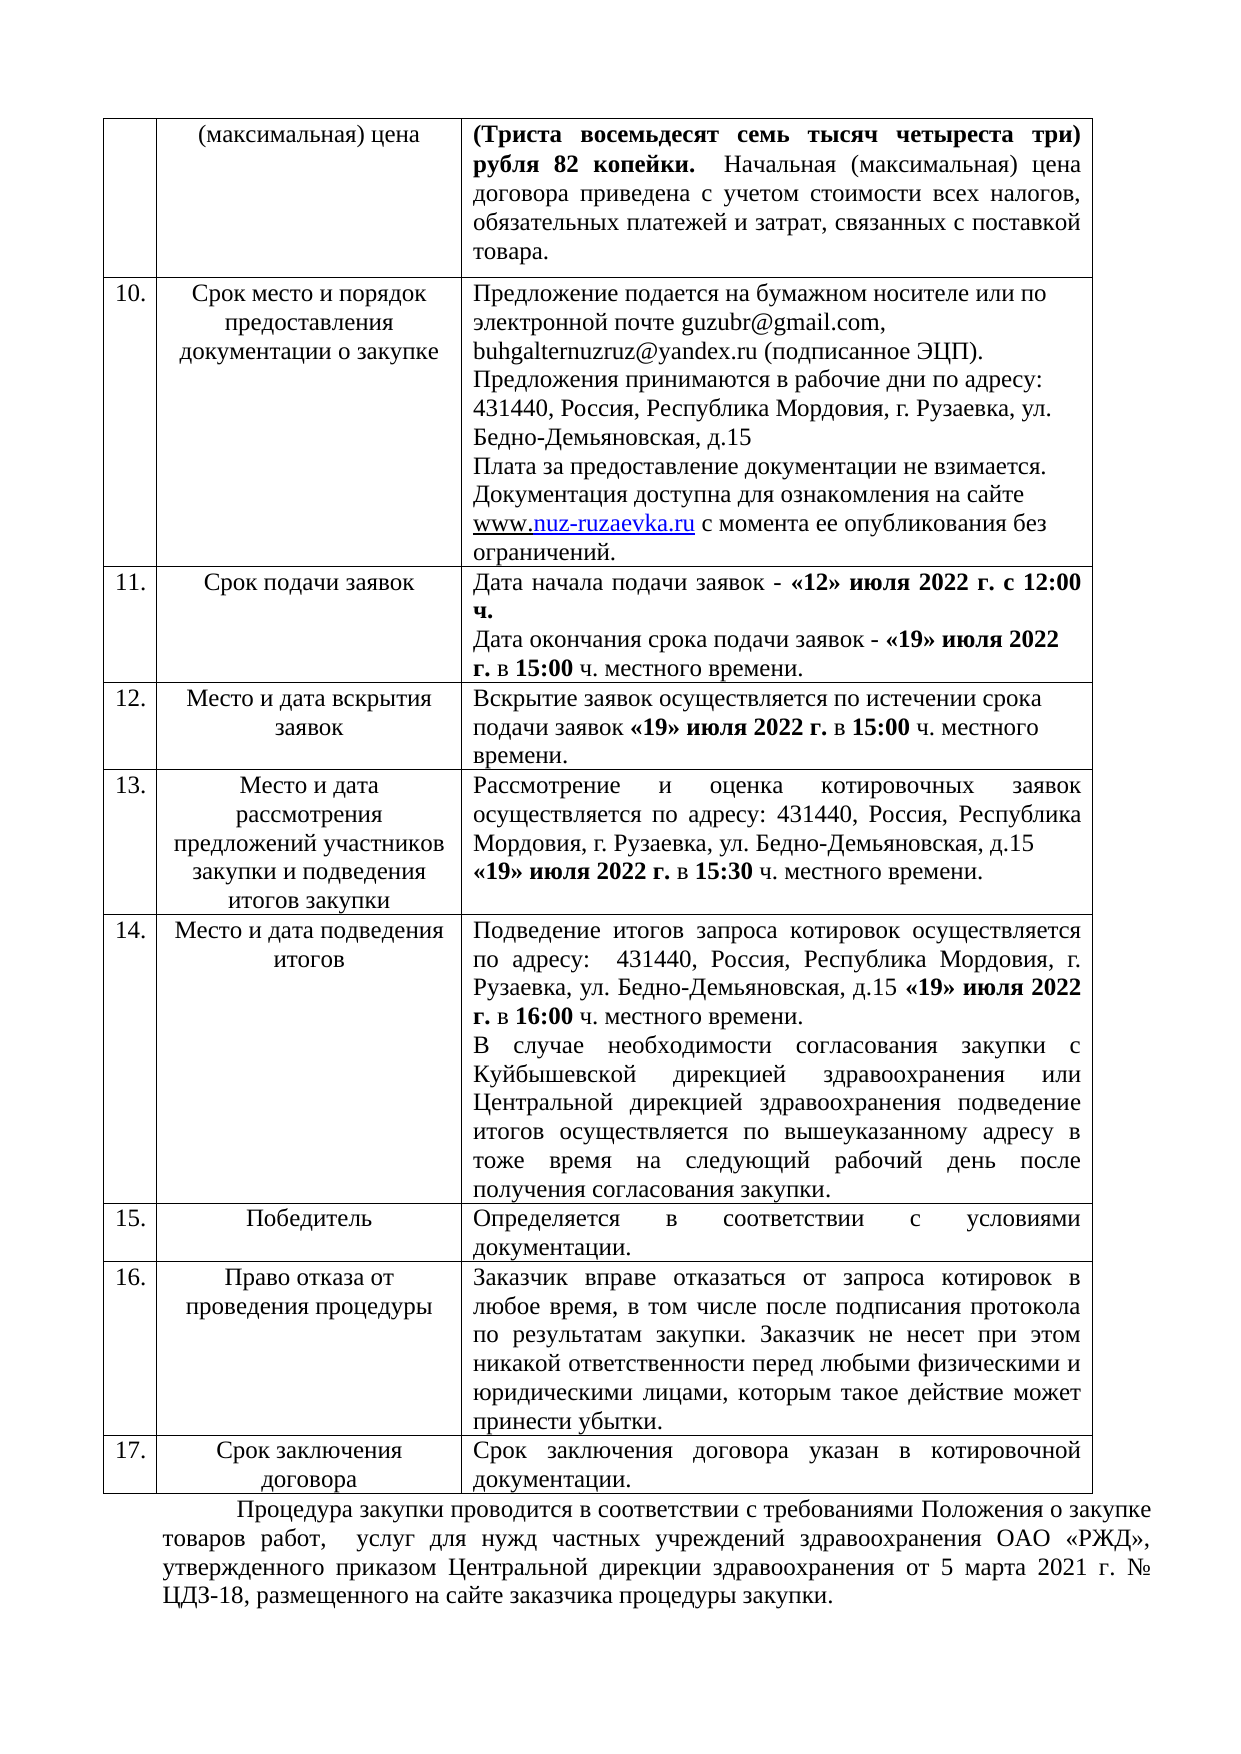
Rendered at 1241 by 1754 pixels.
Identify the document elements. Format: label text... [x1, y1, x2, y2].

table_cell [104, 683, 156, 769]
table_cell Определяется в соответствии с условиями документации. [462, 1204, 1092, 1261]
table_cell Место и дата вскрытия заявок [157, 683, 461, 769]
text Процедура закупки проводится в соответствии с требованиями Положения о закупке товаров работ, услуг для нужд частных учреждений здравоохранения ОАО «РЖД», утвержденного приказом Центральной дирекции здравоохранения от 5 марта 2021 г. № ЦДЗ-18, размещенного на сайте заказчика процедуры закупки. [162, 1494, 1152, 1609]
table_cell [157, 119, 461, 277]
table_cell Место и дата подведения итогов [157, 915, 461, 1202]
table_cell [104, 1262, 156, 1434]
table_cell [104, 770, 156, 914]
table_cell [104, 1204, 156, 1261]
table_cell [104, 278, 156, 566]
table_cell Победитель [157, 1204, 461, 1261]
table_cell [104, 915, 156, 1202]
table_cell Место и дата рассмотрения предложений участников закупки и подведения итогов закупки [157, 770, 461, 914]
table_cell Срок подачи заявок [157, 567, 461, 682]
table_cell Вскрытие заявок осуществляется по истечении срока подачи заявок «19» июля 2022 г. в 15:00 ч. местного времени. [462, 683, 1092, 769]
table_cell Предложение подается на бумажном носителе или по электронной почте guzubr@gmail.com, buhgalternuzruz@yandex.ru (подписанное ЭЦП). Предложения принимаются в рабочие дни по адресу: 431440, Россия, Республика Мордовия, г. Рузаевка, ул. Бедно-Демьяновская, д.15 Плата за предоставление документации не взимается. Документация доступна для ознакомления на сайте www.nuz-ruzaevka.ru с момента ее опубликования без ограничений. [462, 278, 1092, 566]
table_cell Срок заключения договора указан в котировочной документации. [462, 1436, 1092, 1493]
table_cell Подведение итогов запроса котировок осуществляется по адресу: 431440, Россия, Республика Мордовия, г. Рузаевка, ул. Бедно-Демьяновская, д.15 «19» июля 2022 г. в 16:00 ч. местного времени. В случае необходимости согласования закупки с Куйбышевской дирекцией здравоохранения или Центральной дирекцией здравоохранения подведение итогов осуществляется по вышеуказанному адресу в тоже время на следующий рабочий день после получения согласования закупки. [462, 915, 1092, 1202]
table_cell [104, 1436, 156, 1493]
table_cell Рассмотрение и оценка котировочных заявок осуществляется по адресу: 431440, Россия, Республика Мордовия, г. Рузаевка, ул. Бедно-Демьяновская, д.15 «19» июля 2022 г. в 15:30 ч. местного времени. [462, 770, 1092, 914]
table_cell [462, 119, 1092, 277]
table_cell Срок заключения договора [157, 1436, 461, 1493]
table_cell Право отказа от проведения процедуры [157, 1262, 461, 1434]
table_cell [104, 567, 156, 682]
table_cell Дата начала подачи заявок - «12» июля 2022 г. с 12:00 ч. Дата окончания срока подачи заявок - «19» июля 2022 г. в 15:00 ч. местного времени. [462, 567, 1092, 682]
table_cell [104, 119, 156, 277]
table_cell Срок место и порядок предоставления документации о закупке [157, 278, 461, 566]
table_cell Заказчик вправе отказаться от запроса котировок в любое время, в том числе после подписания протокола по результатам закупки. Заказчик не несет при этом никакой ответственности перед любыми физическими и юридическими лицами, которым такое действие может принести убытки. [462, 1262, 1092, 1434]
